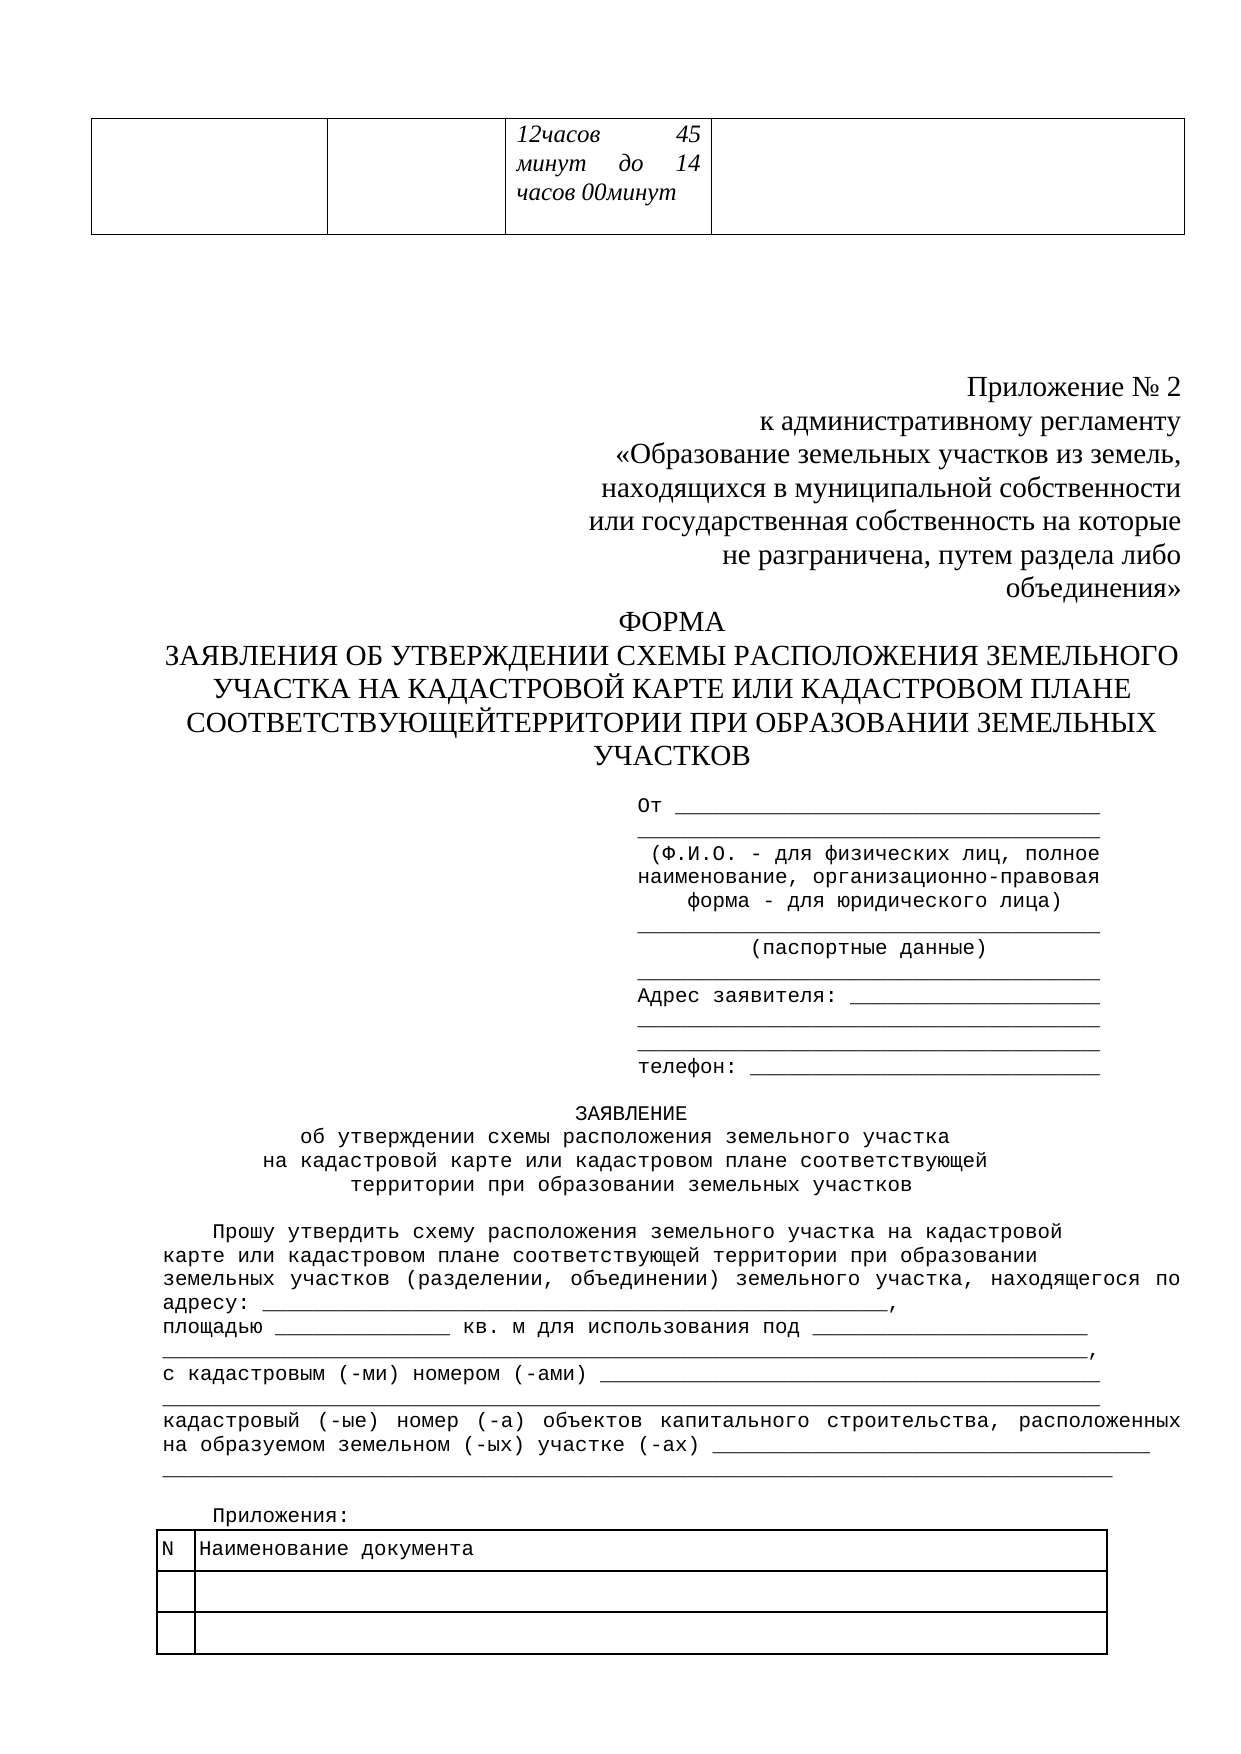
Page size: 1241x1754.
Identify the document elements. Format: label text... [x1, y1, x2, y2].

text телефон: ____________________________ [162, 1056, 1181, 1079]
text _____________________________________ [162, 914, 1181, 937]
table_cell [506, 119, 711, 234]
text площадью ______________ кв. м для использования под ______________________ [162, 1316, 1181, 1339]
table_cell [712, 119, 1184, 234]
text От __________________________________ [162, 796, 1181, 819]
table_header N [158, 1531, 194, 1570]
text ФОРМА [162, 604, 1181, 638]
text на кадастровой карте или кадастровом плане соответствующей [162, 1150, 1181, 1174]
text ЗАЯВЛЕНИЕ [162, 1103, 1181, 1127]
text с кадастровым (-ми) номером (-ами) ________________________________________ [162, 1363, 1181, 1387]
text об утверждении схемы расположения земельного участка [162, 1127, 1181, 1150]
text (паспортные данные) [162, 937, 1181, 961]
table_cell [328, 119, 505, 234]
text наименование, организационно-правовая [162, 866, 1181, 890]
text Приложение № 2 [561, 369, 1181, 403]
text _____________________________________ [162, 819, 1181, 843]
table_cell [158, 1572, 194, 1611]
table_cell [196, 1572, 1106, 1611]
text __________________________________________________________________________, [162, 1339, 1181, 1363]
text ____________________________________________________________________________ [162, 1458, 1181, 1481]
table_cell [92, 119, 327, 234]
text карте или кадастровом плане соответствующей территории при образовании [162, 1245, 1181, 1268]
text «Образование земельных участков из земель, находящихся в муниципальной собственности или государственная собственность на которые не разграничена, путем раздела либо объединения» [561, 436, 1181, 604]
text Приложения: [162, 1505, 1181, 1528]
text _____________________________________ [162, 1032, 1181, 1056]
table_cell [158, 1613, 194, 1653]
text форма - для юридического лица) [162, 890, 1181, 914]
table_cell [196, 1613, 1106, 1653]
text кадастровый (-ые) номер (-а) объектов капитального строительства, расположенных на образуемом земельном (-ых) участке (-ах) ___________________________________ [162, 1410, 1181, 1458]
text Адрес заявителя: ____________________ [162, 985, 1181, 1008]
text _____________________________________ [162, 1008, 1181, 1032]
text к административному регламенту [561, 403, 1181, 436]
text земельных участков (разделении, объединении) земельного участка, находящегося по адресу: __________________________________________________, [162, 1268, 1181, 1316]
text ЗАЯВЛЕНИЯ ОБ УТВЕРЖДЕНИИ СХЕМЫ РАСПОЛОЖЕНИЯ ЗЕМЕЛЬНОГО УЧАСТКА НА КАДАСТРОВОЙ КАРТЕ ИЛИ КАДАСТРОВОМ ПЛАНЕ СООТВЕТСТВУЮЩЕЙТЕРРИТОРИИ ПРИ ОБРАЗОВАНИИ ЗЕМЕЛЬНЫХ УЧАСТКОВ [162, 638, 1181, 772]
text территории при образовании земельных участков [162, 1174, 1181, 1197]
text Прошу утвердить схему расположения земельного участка на кадастровой [162, 1221, 1181, 1245]
text _____________________________________ [162, 961, 1181, 985]
table_header Наименование документа [196, 1531, 1106, 1570]
text ___________________________________________________________________________ [162, 1387, 1181, 1410]
text (Ф.И.О. - для физических лиц, полное [162, 843, 1181, 866]
